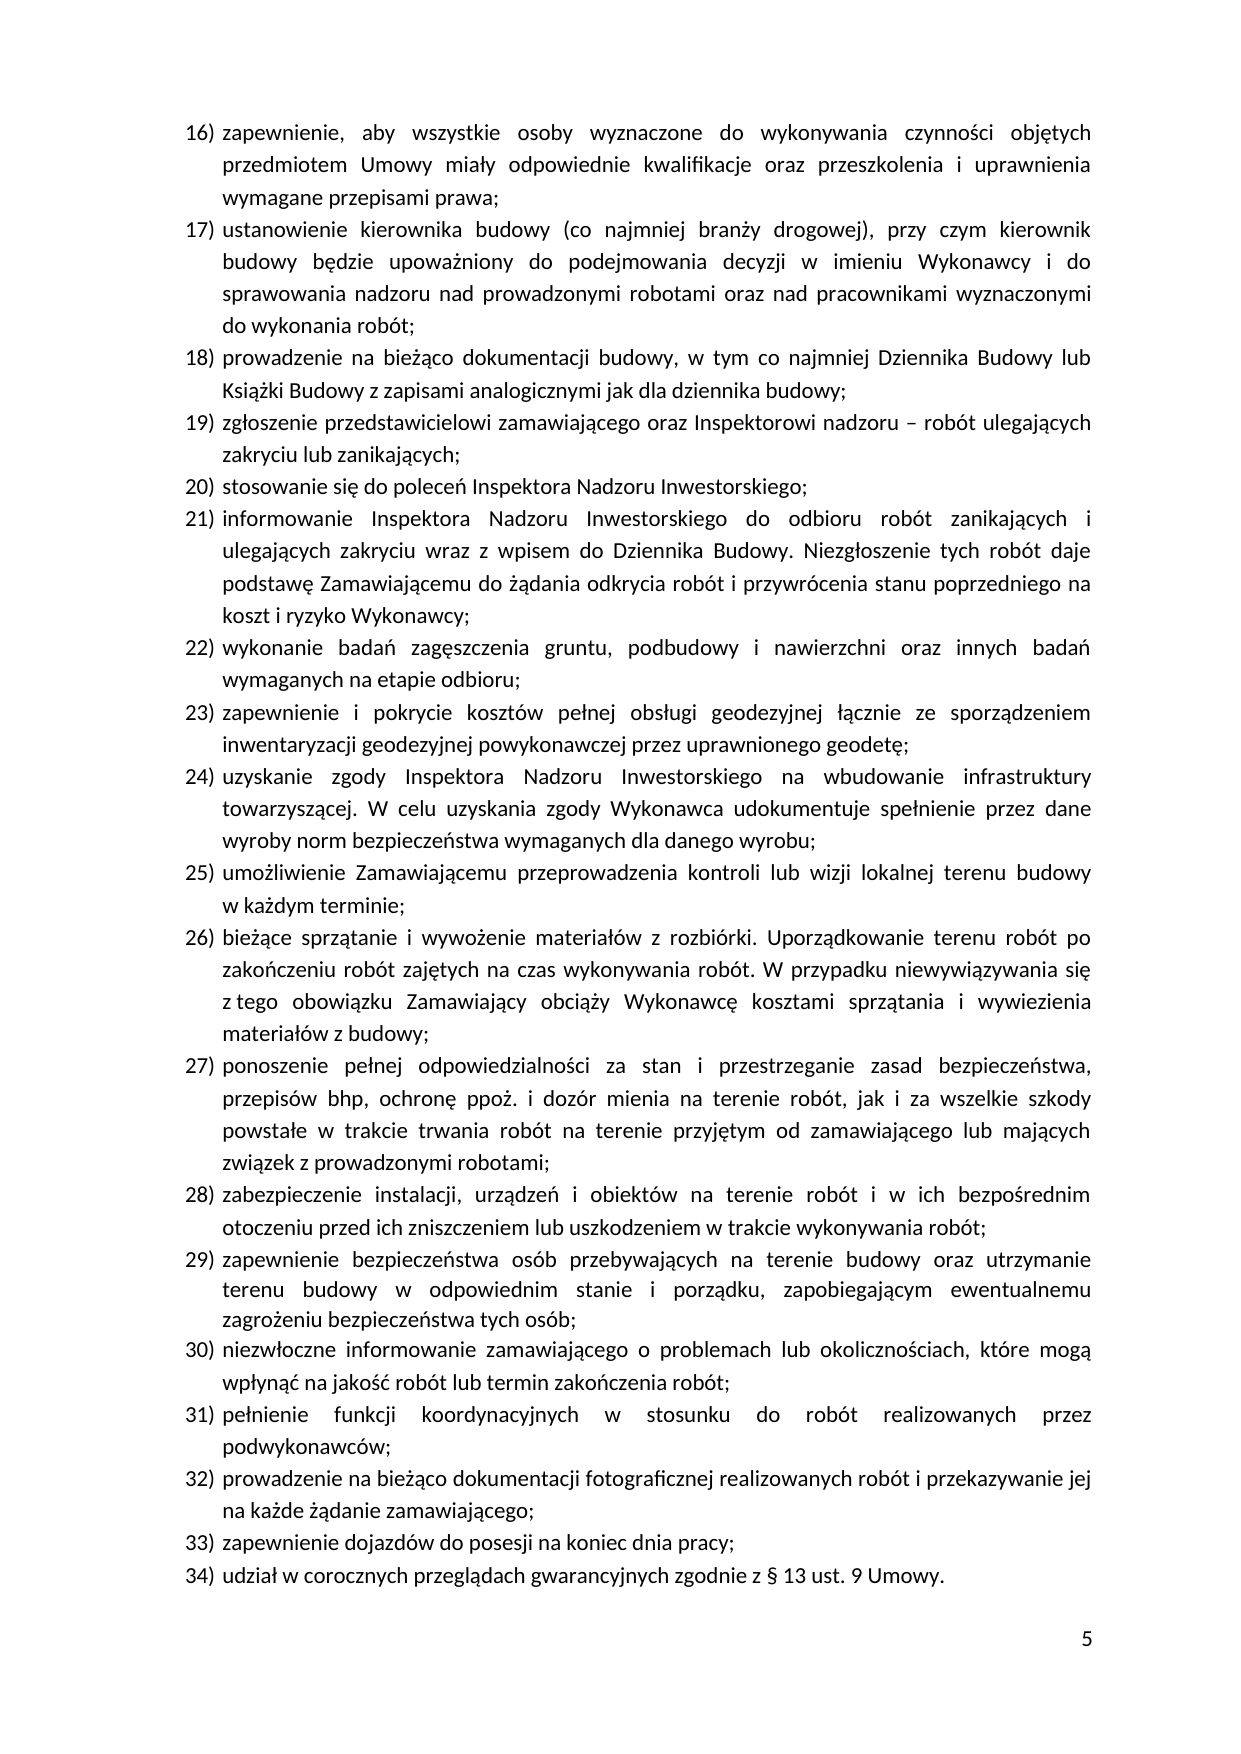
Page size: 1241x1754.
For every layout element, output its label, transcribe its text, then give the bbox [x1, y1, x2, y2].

list prowadzenie na bieżąco dokumentacji budowy, w tym co najmniej Dziennika Budowy lub Książki Budowy z zapisami analogicznymi jak dla dziennika budowy; [185, 343, 1093, 404]
list informowanie Inspektora Nadzoru Inwestorskiego do odbioru robót zanikających i ulegających zakryciu wraz z wpisem do Dziennika Budowy. Niezgłoszenie tych robót daje podstawę Zamawiającemu do żądania odkrycia robót i przywrócenia stanu poprzedniego na koszt i ryzyko Wykonawcy; [185, 504, 1093, 629]
list zabezpieczenie instalacji, urządzeń i obiektów na terenie robót i w ich bezpośrednim otoczeniu przed ich zniszczeniem lub uszkodzeniem w trakcie wykonywania robót; [185, 1180, 1093, 1241]
list wykonanie badań zagęszczenia gruntu, podbudowy i nawierzchni oraz innych badań wymaganych na etapie odbioru; [185, 633, 1093, 693]
list ustanowienie kierownika budowy (co najmniej branży drogowej), przy czym kierownik budowy będzie upoważniony do podejmowania decyzji w imieniu Wykonawcy i do sprawowania nadzoru nad prowadzonymi robotami oraz nad pracownikami wyznaczonymi do wykonania robót; [185, 215, 1093, 339]
list bieżące sprzątanie i wywożenie materiałów z rozbiórki. Uporządkowanie terenu robót po zakończeniu robót zajętych na czas wykonywania robót. W przypadku niewywiązywania się z tego obowiązku Zamawiający obciąży Wykonawcę kosztami sprzątania i wywiezienia materiałów z budowy; [185, 923, 1093, 1047]
list stosowanie się do poleceń Inspektora Nadzoru Inwestorskiego; [185, 472, 1093, 500]
list zgłoszenie przedstawicielowi zamawiającego oraz Inspektorowi nadzoru – robót ulegających zakryciu lub zanikających; [185, 408, 1093, 468]
list prowadzenie na bieżąco dokumentacji fotograficznej realizowanych robót i przekazywanie jej na każde żądanie zamawiającego; [185, 1464, 1093, 1524]
list ponoszenie pełnej odpowiedzialności za stan i przestrzeganie zasad bezpieczeństwa, przepisów bhp, ochronę ppoż. i dozór mienia na terenie robót, jak i za wszelkie szkody powstałe w trakcie trwania robót na terenie przyjętym od zamawiającego lub mających związek z prowadzonymi robotami; [185, 1052, 1093, 1176]
list uzyskanie zgody Inspektora Nadzoru Inwestorskiego na wbudowanie infrastruktury towarzyszącej. W celu uzyskania zgody Wykonawca udokumentuje spełnienie przez dane wyroby norm bezpieczeństwa wymaganych dla danego wyrobu; [185, 762, 1093, 854]
list umożliwienie Zamawiającemu przeprowadzenia kontroli lub wizji lokalnej terenu budowy w każdym terminie; [185, 858, 1093, 919]
list zapewnienie dojazdów do posesji na koniec dnia pracy; [185, 1528, 1093, 1557]
list zapewnienie i pokrycie kosztów pełnej obsługi geodezyjnej łącznie ze sporządzeniem inwentaryzacji geodezyjnej powykonawczej przez uprawnionego geodetę; [185, 698, 1093, 758]
list pełnienie funkcji koordynacyjnych w stosunku do robót realizowanych przez podwykonawców; [185, 1400, 1093, 1460]
list niezwłoczne informowanie zamawiającego o problemach lub okolicznościach, które mogą wpłynąć na jakość robót lub termin zakończenia robót; [185, 1335, 1093, 1396]
list zapewnienie, aby wszystkie osoby wyznaczone do wykonywania czynności objętych przedmiotem Umowy miały odpowiednie kwalifikacje oraz przeszkolenia i uprawnienia wymagane przepisami prawa; [185, 118, 1093, 211]
list zapewnienie bezpieczeństwa osób przebywających na terenie budowy oraz utrzymanie terenu budowy w odpowiednim stanie i porządku, zapobiegającym ewentualnemu zagrożeniu bezpieczeństwa tych osób; [185, 1245, 1093, 1333]
list udział w corocznych przeglądach gwarancyjnych zgodnie z § 13 ust. 9 Umowy. [185, 1561, 1093, 1589]
